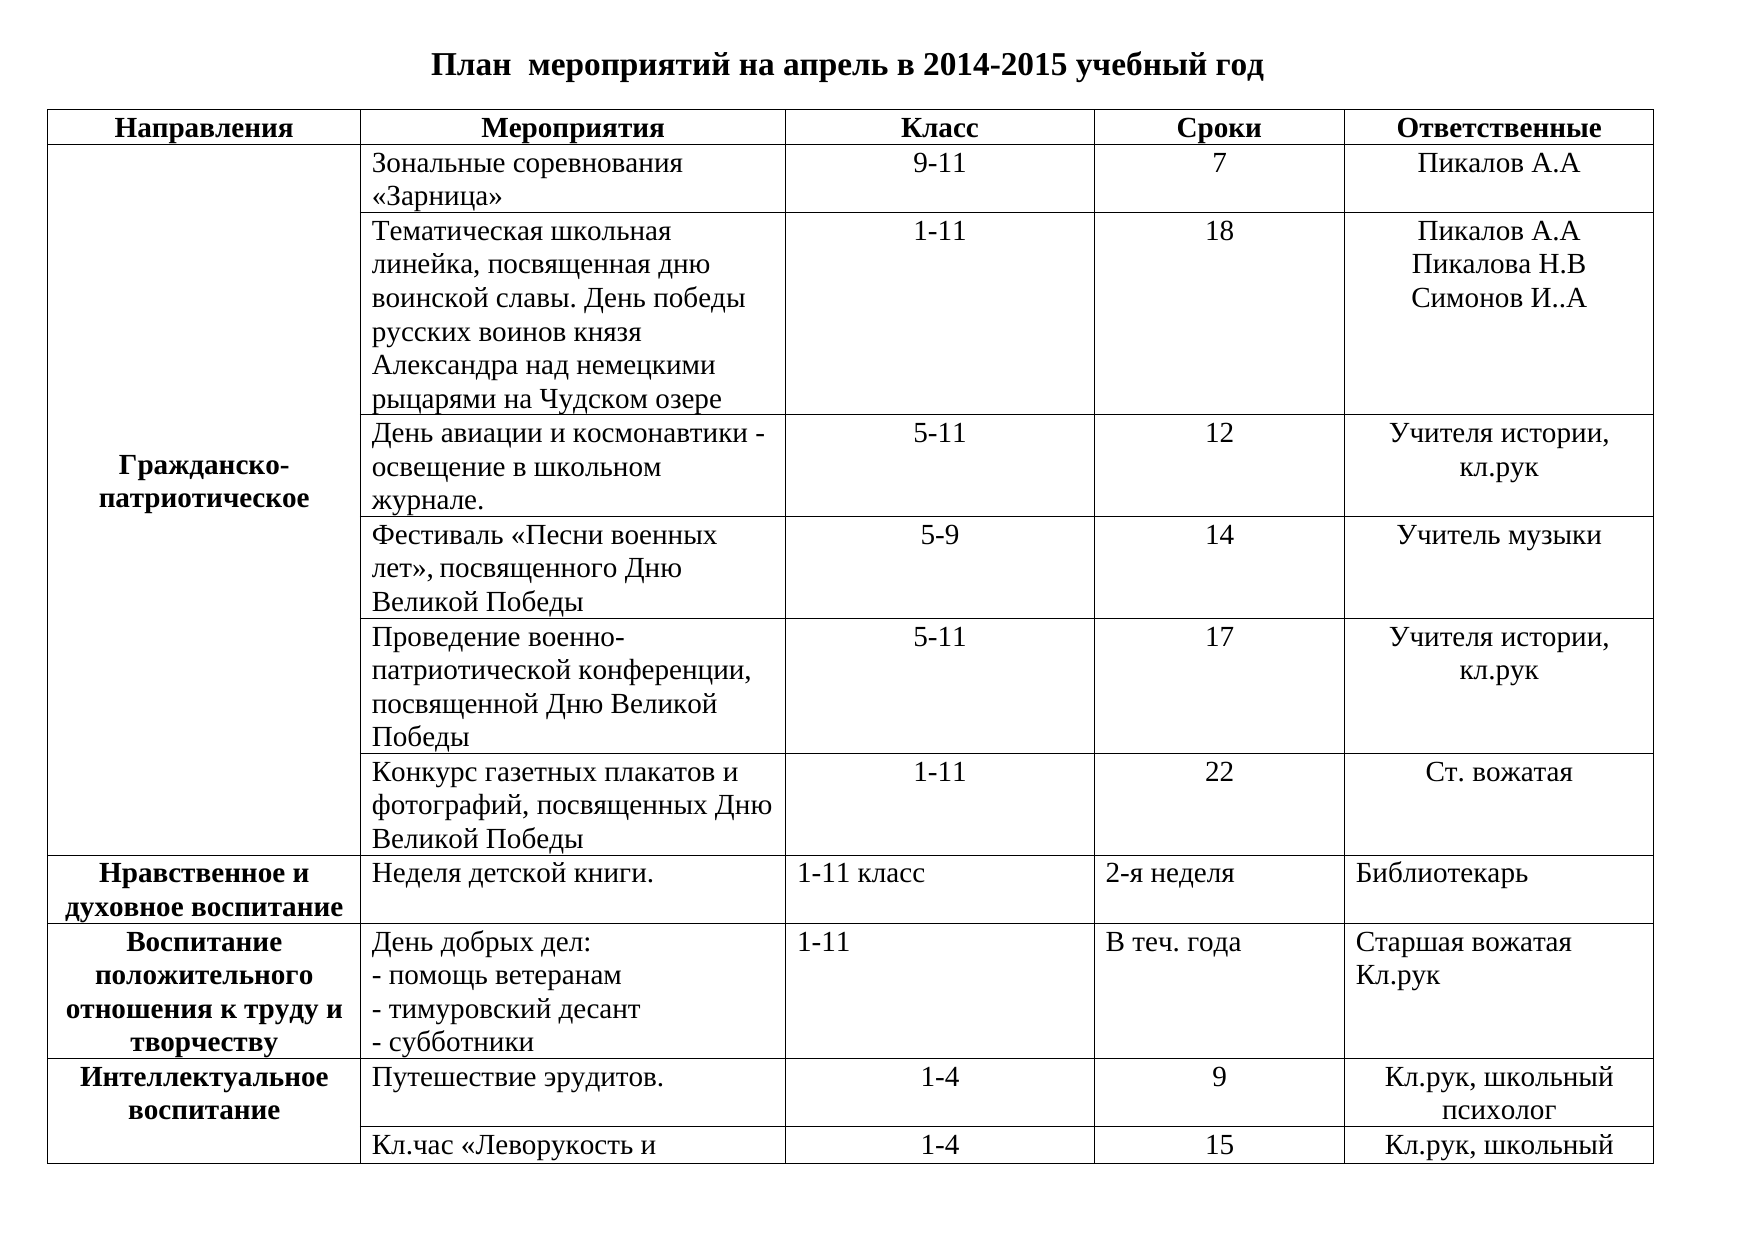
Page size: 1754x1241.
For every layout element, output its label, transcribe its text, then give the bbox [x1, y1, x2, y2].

table_cell День авиации и космонавтики - освещение в школьном журнале. [361, 415, 785, 516]
table_cell Учитель музыки [1345, 517, 1653, 618]
table_cell 1-4 [786, 1127, 1094, 1163]
table_cell Воспитание положительного отношения к труду и творчеству [48, 924, 360, 1058]
table_cell 7 [1095, 145, 1344, 212]
table_cell Учителя истории, кл.рук [1345, 415, 1653, 516]
table_cell Учителя истории, кл.рук [1345, 619, 1653, 753]
table_cell 1-4 [786, 1059, 1094, 1126]
table_cell Кл.рук, школьный психолог [1345, 1059, 1653, 1126]
table_cell 22 [1095, 754, 1344, 854]
table_header Направления [48, 110, 360, 144]
table_cell Пикалов А.А [1345, 145, 1653, 212]
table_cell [1345, 1127, 1653, 1163]
table_cell 1-11 [786, 924, 1094, 1058]
table_header Ответственные [1345, 110, 1653, 144]
table_header Класс [786, 110, 1094, 144]
table_cell Библиотекарь [1345, 856, 1653, 923]
table_cell Ст. вожатая [1345, 754, 1653, 854]
table_cell Кл.час «Леворукость и праворукость. Что это такое?» [361, 1127, 785, 1163]
table_header Сроки [1095, 110, 1344, 144]
table_cell Старшая вожатая Кл.рук [1345, 924, 1653, 1058]
table_cell Неделя детской книги. [361, 856, 785, 923]
text План мероприятий на апрель в 2014-2015 учебный год [59, 44, 1636, 83]
table_cell Проведение военно-патриотической конференции, посвященной Дню Великой Победы [361, 619, 785, 753]
table_cell Пикалов А.А Пикалова Н.В Симонов И..А [1345, 213, 1653, 414]
table_cell Путешествие эрудитов. [361, 1059, 785, 1126]
table_header Мероприятия [361, 110, 785, 144]
table_cell 5-11 [786, 415, 1094, 516]
table_cell 17 [1095, 619, 1344, 753]
table_cell В теч. года [1095, 924, 1344, 1058]
table_cell 9-11 [786, 145, 1094, 212]
table_cell День добрых дел: - помощь ветеранам - тимуровский десант - субботники [361, 924, 785, 1058]
table_cell 14 [1095, 517, 1344, 618]
table_cell Фестиваль «Песни военных лет», посвященного Дню Великой Победы [361, 517, 785, 618]
table_cell Зональные соревнования «Зарница» [361, 145, 785, 212]
table_cell Конкурс газетных плакатов и фотографий, посвященных Дню Великой Победы [361, 754, 785, 854]
table_cell 9 [1095, 1059, 1344, 1126]
table_cell 1-11 [786, 213, 1094, 414]
table_cell Интеллектуальное воспитание [48, 1059, 360, 1163]
table_cell Тематическая школьная линейка, посвященная дню воинской славы. День победы русских воинов князя Александра над немецкими рыцарями на Чудском озере [361, 213, 785, 414]
table_cell 15 [1095, 1127, 1344, 1163]
table_cell Гражданско-патриотическое [48, 145, 360, 854]
table_cell 2-я неделя [1095, 856, 1344, 923]
table_cell Нравственное и духовное воспитание [48, 856, 360, 923]
table_cell 1-11 [786, 754, 1094, 854]
table_cell 1-11 класс [786, 856, 1094, 923]
table_cell 5-9 [786, 517, 1094, 618]
table_cell 18 [1095, 213, 1344, 414]
table_cell 5-11 [786, 619, 1094, 753]
table_cell 12 [1095, 415, 1344, 516]
